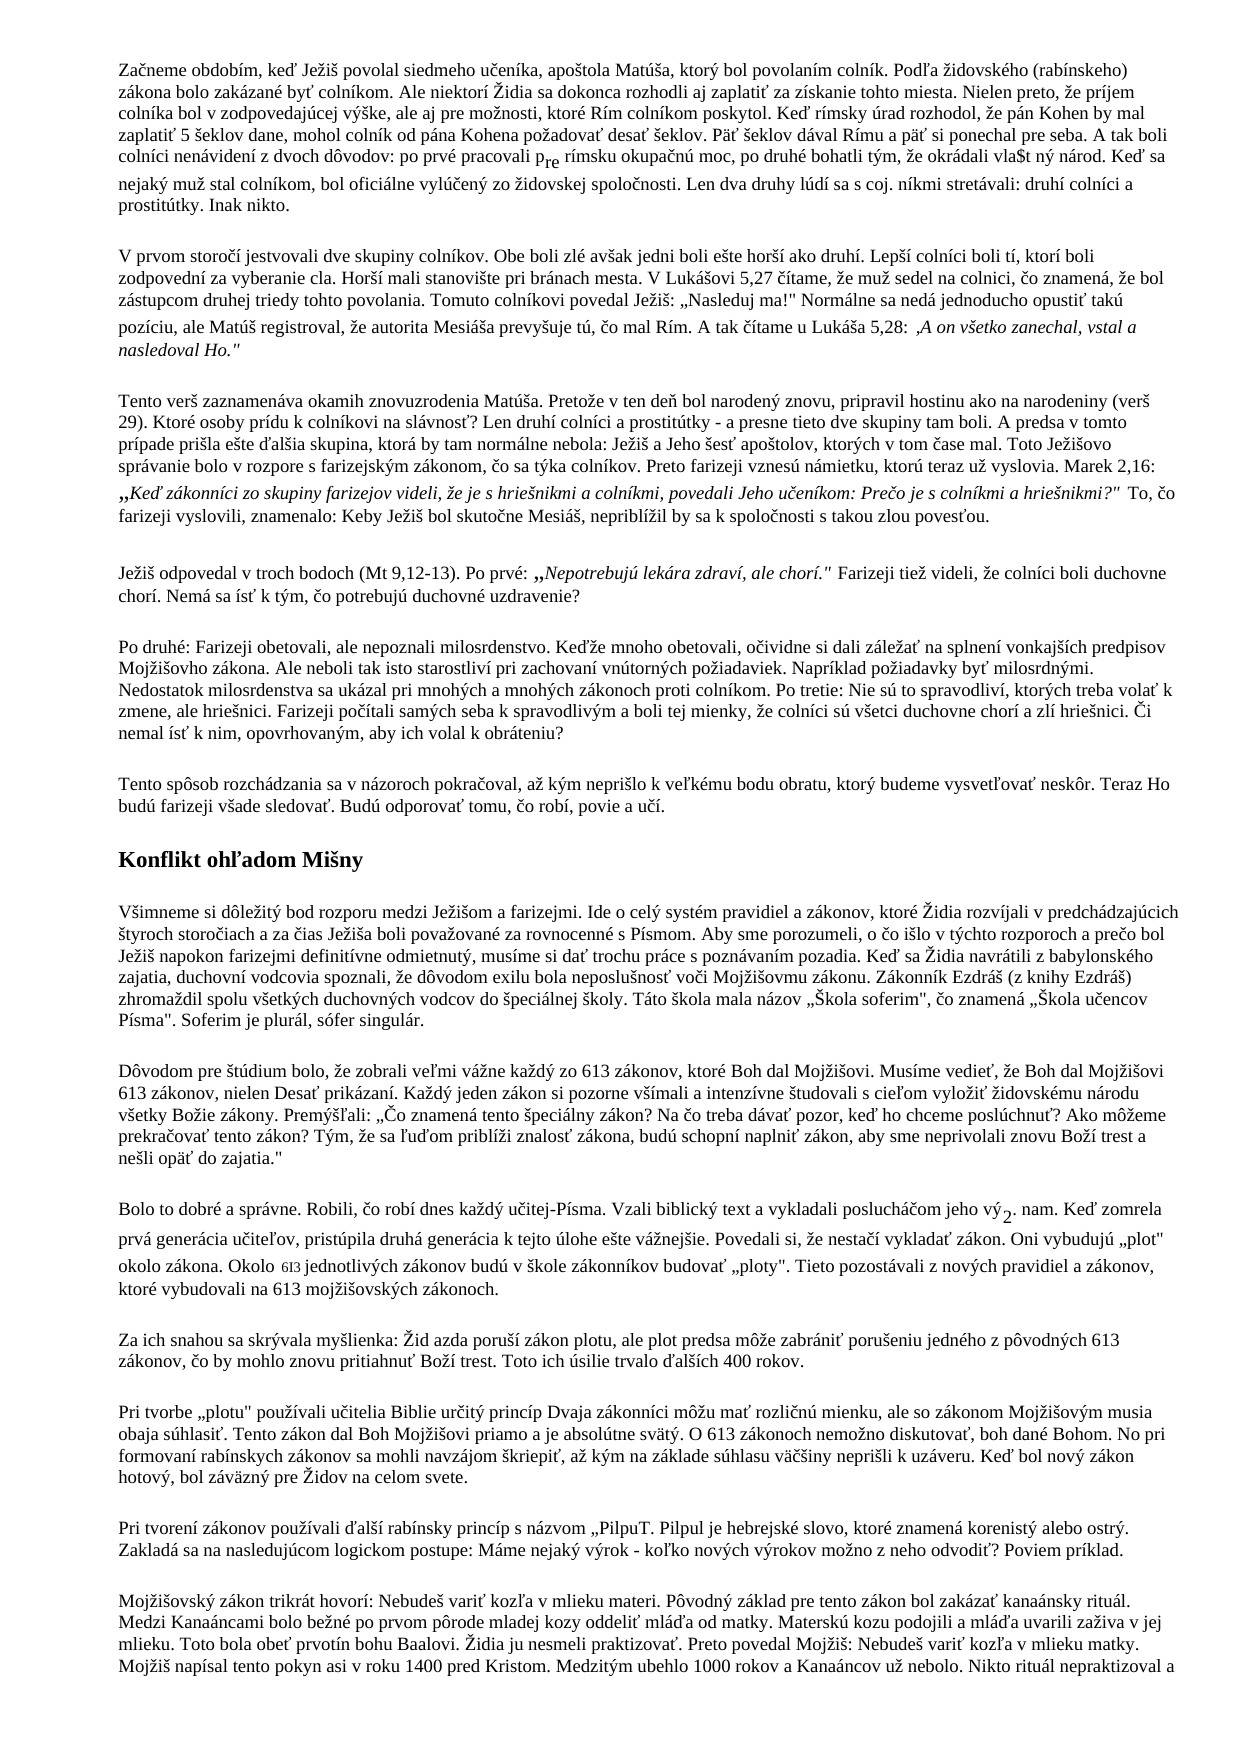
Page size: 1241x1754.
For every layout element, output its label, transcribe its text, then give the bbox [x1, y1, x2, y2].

text Tento spôsob rozchádzania sa v názoroch pokračoval, až kým neprišlo k veľkému bodu obratu, ktorý budeme vysvetľovať neskôr. Teraz Ho budú farizeji všade sledovať. Budú odporovať tomu, čo robí, povie a učí. [118, 773, 1181, 816]
text Všimneme si dôležitý bod rozporu medzi Ježišom a farizejmi. Ide o celý systém pravidiel a zákonov, ktoré Židia rozvíjali v predchádzajúcich štyroch storočiach a za čias Ježiša boli považované za rovnocenné s Písmom. Aby sme porozumeli, o čo išlo v týchto rozporoch a prečo bol Ježiš napokon farizejmi definitívne odmietnutý, musíme si dať trochu práce s poznávaním pozadia. Keď sa Židia navrátili z babylonského zajatia, duchovní vodcovia spoznali, že dôvodom exilu bola neposlušnosť voči Mojžišovmu zákonu. Zákonník Ezdráš (z knihy Ezdráš) zhromaždil spolu všetkých duchovných vodcov do špeciálnej školy. Táto škola mala názov „Škola soferim", čo znamená „Škola učencov Písma". Soferim je plurál, sófer singulár. [118, 901, 1181, 1031]
text Bolo to dobré a správne. Robili, čo robí dnes každý učitej-Písma. Vzali biblický text a vykladali poslucháčom jeho vý2. nam. Keď zomrela prvá generácia učiteľov, pristúpila druhá generácia k tejto úlohe ešte vážnejšie. Povedali si, že nestačí vykladať zákon. Oni vybudujú „plot" okolo zákona. Okolo 6I3 jednotlivých zákonov budú v škole zákonníkov budovať „ploty". Tieto pozostávali z nových pravidiel a zákonov, ktoré vybudovali na 613 mojžišovských zákonoch. [118, 1198, 1181, 1299]
text Pri tvorení zákonov používali ďalší rabínsky princíp s názvom „PilpuT. Pilpul je hebrejské slovo, ktoré znamená korenistý alebo ostrý. Zakladá sa na nasledujúcom logickom postupe: Máme nejaký výrok - koľko nových výrokov možno z neho odvodiť? Poviem príklad. [118, 1517, 1181, 1560]
text Po druhé: Farizeji obetovali, ale nepoznali milosrdenstvo. Keďže mnoho obetovali, očividne si dali záležať na splnení vonkajších predpisov Mojžišovho zákona. Ale neboli tak isto starostliví pri zachovaní vnútorných požiadaviek. Napríklad požiadavky byť milosrdnými. Nedostatok milosrdenstva sa ukázal pri mnohých a mnohých zákonoch proti colníkom. Po tretie: Nie sú to spravodliví, ktorých treba volať k zmene, ale hriešnici. Farizeji počítali samých seba k spravodlivým a boli tej mienky, že colníci sú všetci duchovne chorí a zlí hriešnici. Či nemal ísť k nim, opovrhovaným, aby ich volal k obráteniu? [118, 636, 1181, 743]
text V prvom storočí jestvovali dve skupiny colníkov. Obe boli zlé avšak jedni boli ešte horší ako druhí. Lepší colníci boli tí, ktorí boli zodpovední za vyberanie cla. Horší mali stanovište pri bránach mesta. V Lukášovi 5,27 čítame, že muž sedel na colnici, čo znamená, že bol zástupcom druhej triedy tohto povolania. Tomuto colníkovi povedal Ježiš: „Nasleduj ma!" Normálne sa nedá jednoducho opustiť takú pozíciu, ale Matúš registroval, že autorita Mesiáša prevyšuje tú, čo mal Rím. A tak čítame u Lukáša 5,28: ,A on všetko zanechal, vstal a nasledoval Ho." [118, 245, 1181, 360]
text Dôvodom pre štúdium bolo, že zobrali veľmi vážne každý zo 613 zákonov, ktoré Boh dal Mojžišovi. Musíme vedieť, že Boh dal Mojžišovi 613 zákonov, nielen Desať prikázaní. Každý jeden zákon si pozorne všímali a intenzívne študovali s cieľom vyložiť židovskému národu všetky Božie zákony. Premýšľali: „Čo znamená tento špeciálny zákon? Na čo treba dávať pozor, keď ho chceme poslúchnuť? Ako môžeme prekračovať tento zákon? Tým, že sa ľuďom priblíži znalosť zákona, budú schopní naplniť zákon, aby sme neprivolali znovu Boží trest a nešli opäť do zajatia." [118, 1060, 1181, 1168]
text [118, 1590, 1181, 1676]
text Za ich snahou sa skrývala myšlienka: Žid azda poruší zákon plotu, ale plot predsa môže zabrániť porušeniu jedného z pôvodných 613 zákonov, čo by mohlo znovu pritiahnuť Boží trest. Toto ich úsilie trvalo ďalších 400 rokov. [118, 1329, 1181, 1372]
text Tento verš zaznamenáva okamih znovuzrodenia Matúša. Pretože v ten deň bol narodený znovu, pripravil hostinu ako na narodeniny (verš 29). Ktoré osoby prídu k colníkovi na slávnosť? Len druhí colníci a prostitútky - a presne tieto dve skupiny tam boli. A predsa v tomto prípade prišla ešte ďalšia skupina, ktorá by tam normálne nebola: Ježiš a Jeho šesť apoštolov, ktorých v tom čase mal. Toto Ježišovo správanie bolo v rozpore s farizejským zákonom, čo sa týka colníkov. Preto farizeji vznesú námietku, ktorú teraz už vyslovia. Marek 2,16: „Keď zákonníci zo skupiny farizejov videli, že je s hriešnikmi a colníkmi, povedali Jeho učeníkom: Prečo je s colníkmi a hriešnikmi?" To, čo farizeji vyslovili, znamenalo: Keby Ježiš bol skutočne Mesiáš, nepriblížil by sa k spoločnosti s takou zlou povesťou. [118, 390, 1181, 526]
text Začneme obdobím, keď Ježiš povolal siedmeho učeníka, apoštola Matúša, ktorý bol povolaním colník. Podľa židovského (rabínskeho) zákona bolo zakázané byť colníkom. Ale niektorí Židia sa dokonca rozhodli aj zaplatiť za získanie tohto miesta. Nielen preto, že príjem colníka bol v zodpovedajúcej výške, ale aj pre možnosti, ktoré Rím colníkom poskytol. Keď rímsky úrad rozhodol, že pán Kohen by mal zaplatiť 5 šeklov dane, mohol colník od pána Kohena požadovať desať šeklov. Päť šeklov dával Rímu a päť si ponechal pre seba. A tak boli colníci nenávidení z dvoch dôvodov: po prvé pracovali pre rímsku okupačnú moc, po druhé bohatli tým, že okrádali vla$t ný národ. Keď sa nejaký muž stal colníkom, bol oficiálne vylúčený zo židovskej spoločnosti. Len dva druhy lúdí sa s coj. níkmi stretávali: druhí colníci a prostitútky. Inak nikto. [118, 59, 1181, 216]
text Pri tvorbe „plotu" používali učitelia Biblie určitý princíp Dvaja zákonníci môžu mať rozličnú mienku, ale so zákonom Mojžišovým musia obaja súhlasiť. Tento zákon dal Boh Mojžišovi priamo a je absolútne svätý. O 613 zákonoch nemožno diskutovať, boh dané Bohom. No pri formovaní rabínskych zákonov sa mohli navzájom škriepiť, až kým na základe súhlasu väčšiny neprišli k uzáveru. Keď bol nový zákon hotový, bol záväzný pre Židov na celom svete. [118, 1401, 1181, 1488]
text Ježiš odpovedal v troch bodoch (Mt 9,12-13). Po prvé: „Nepotrebujú lekára zdraví, ale chorí." Farizeji tiež videli, že colníci boli duchovne chorí. Nemá sa ísť k tým, čo potrebujú duchovné uzdravenie? [118, 556, 1181, 606]
text Konflikt ohľadom Mišny [118, 846, 1181, 872]
